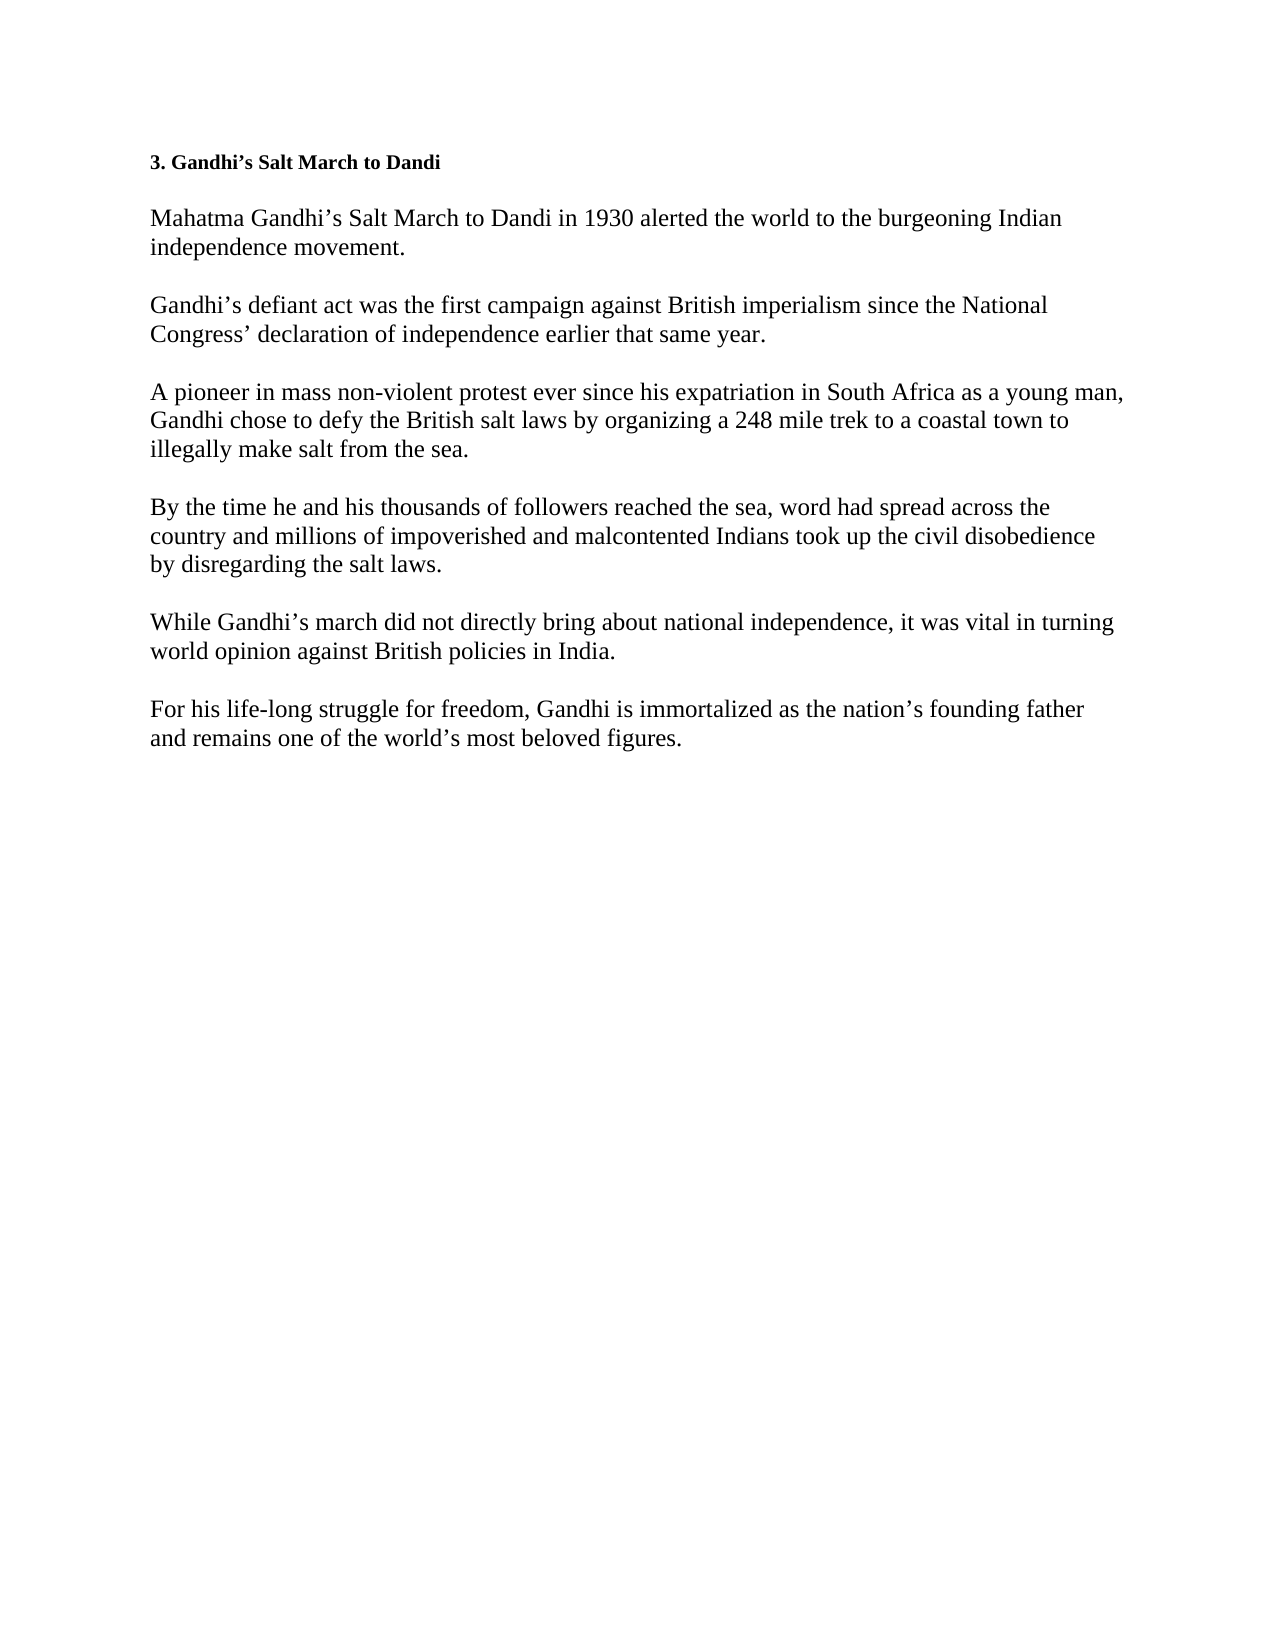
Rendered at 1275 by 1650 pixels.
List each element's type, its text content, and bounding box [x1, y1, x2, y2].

text A pioneer in mass non-violent protest ever since his expatriation in South Africa as a young man, Gandhi chose to defy the British salt laws by organizing a 248 mile trek to a coastal town to illegally make salt from the sea. [150, 377, 1125, 463]
text By the time he and his thousands of followers reached the sea, word had spread across the country and millions of impoverished and malcontented Indians took up the civil disobedience by disregarding the salt laws. [150, 492, 1125, 578]
text Mahatma Gandhi’s Salt March to Dandi in 1930 alerted the world to the burgeoning Indian independence movement. [150, 203, 1125, 261]
text For his life-long struggle for freedom, Gandhi is immortalized as the nation’s founding father and remains one of the world’s most beloved figures. [150, 694, 1125, 752]
text 3. Gandhi’s Salt March to Dandi [150, 150, 1125, 174]
text While Gandhi’s march did not directly bring about national independence, it was vital in turning world opinion against British policies in India. [150, 607, 1125, 665]
text Gandhi’s defiant act was the first campaign against British imperialism since the National Congress’ declaration of independence earlier that same year. [150, 290, 1125, 347]
